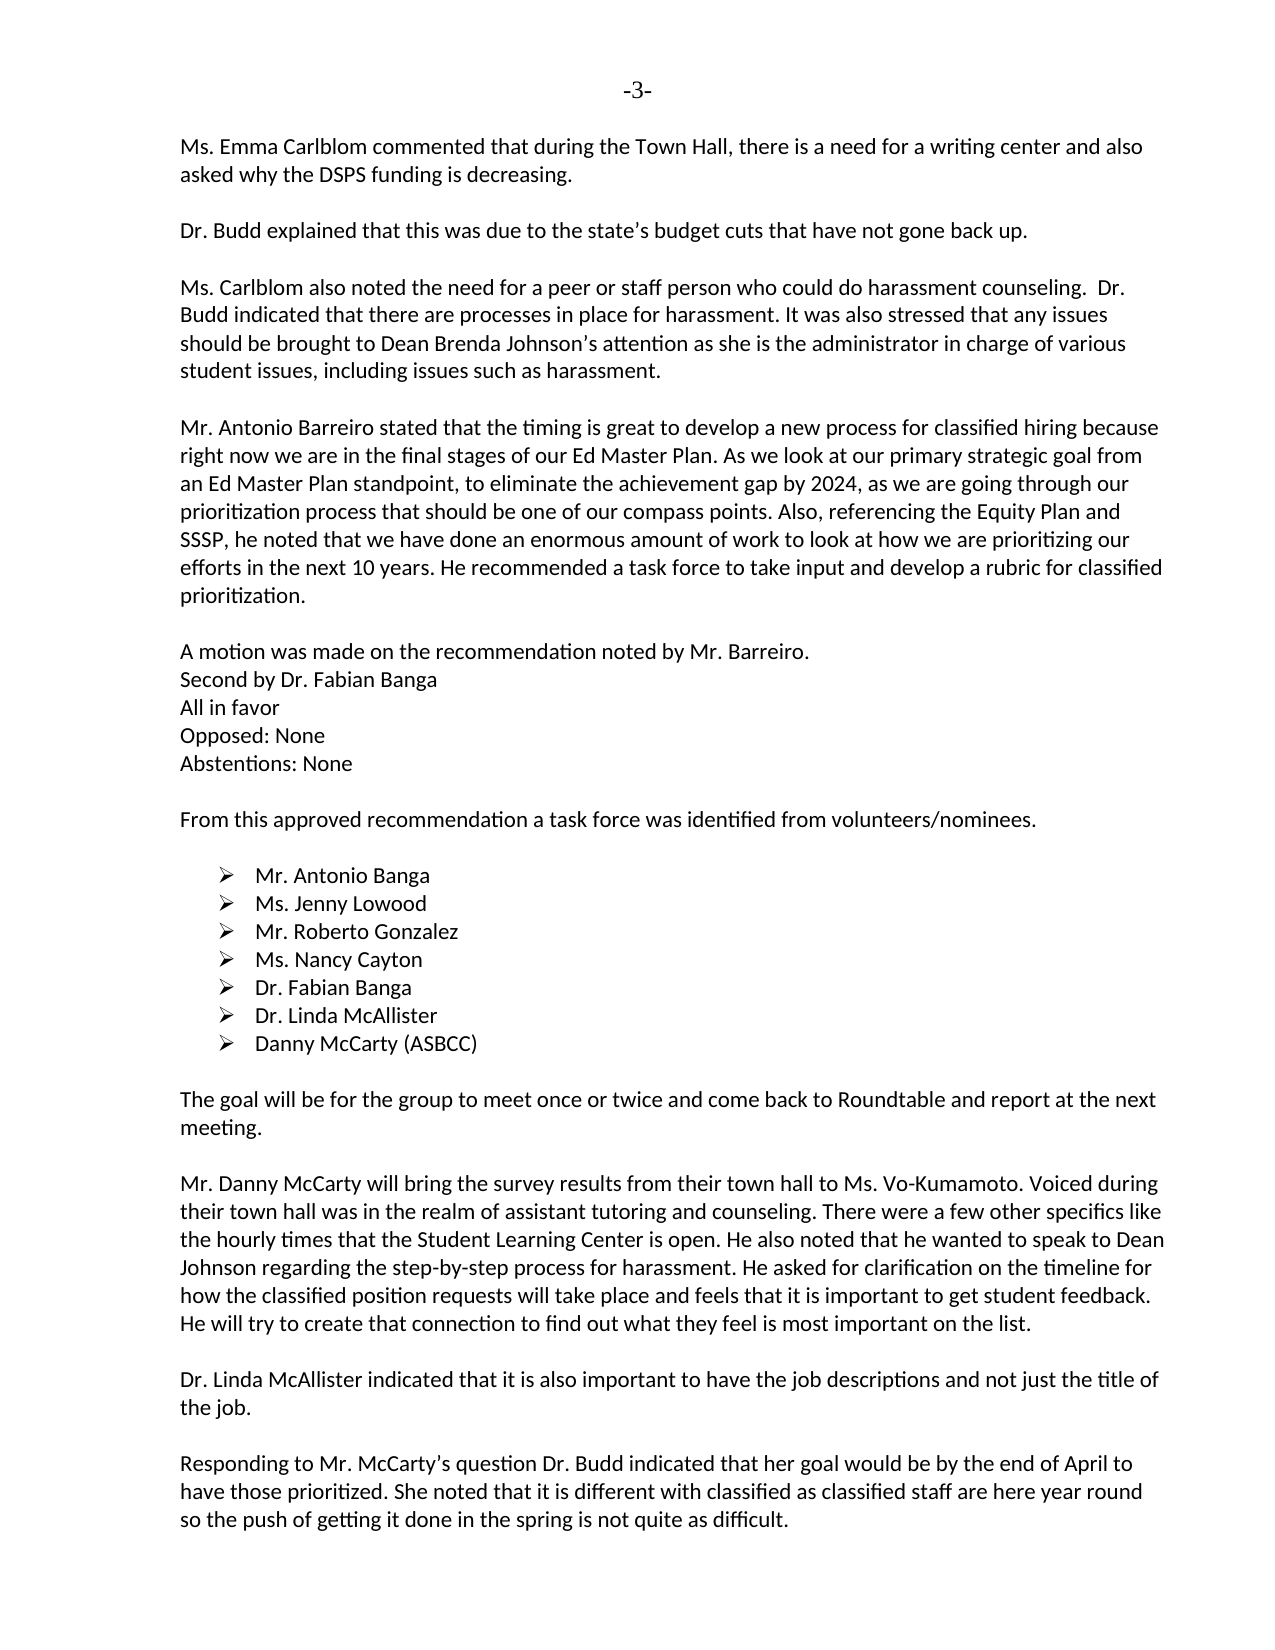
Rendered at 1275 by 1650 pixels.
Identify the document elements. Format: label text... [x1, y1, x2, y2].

list Danny McCarty (ASBCC) [217, 1029, 1170, 1057]
list Dr. Fabian Banga [217, 973, 1170, 1001]
text Abstentions: None [180, 749, 1170, 777]
list Ms. Nancy Cayton [217, 945, 1170, 973]
list Mr. Roberto Gonzalez [217, 917, 1170, 945]
list Dr. Linda McAllister [217, 1001, 1170, 1029]
text Responding to Mr. McCarty’s question Dr. Budd indicated that her goal would be by the end of April to have those prioritized. She noted that it is different with classified as classified staff are here year round so the push of getting it done in the spring is not quite as difficult. [180, 1449, 1170, 1533]
text Second by Dr. Fabian Banga [180, 665, 1170, 693]
list Ms. Jenny Lowood [217, 889, 1170, 917]
text Dr. Budd explained that this was due to the state’s budget cuts that have not gone back up. [180, 217, 1170, 244]
text Mr. Antonio Barreiro stated that the timing is great to develop a new process for classified hiring because right now we are in the final stages of our Ed Master Plan. As we look at our primary strategic goal from an Ed Master Plan standpoint, to eliminate the achievement gap by 2024, as we are going through our prioritization process that should be one of our compass points. Also, referencing the Equity Plan and SSSP, he noted that we have done an enormous amount of work to look at how we are prioritizing our efforts in the next 10 years. He recommended a task force to take input and develop a rubric for classified prioritization. [180, 413, 1170, 609]
text Opposed: None [180, 721, 1170, 749]
list Mr. Antonio Banga [217, 861, 1170, 889]
text From this approved recommendation a task force was identified from volunteers/nominees. [180, 805, 1170, 833]
text A motion was made on the recommendation noted by Mr. Barreiro. [180, 637, 1170, 665]
text Mr. Danny McCarty will bring the survey results from their town hall to Ms. Vo-Kumamoto. Voiced during their town hall was in the realm of assistant tutoring and counseling. There were a few other specifics like the hourly times that the Student Learning Center is open. He also noted that he wanted to speak to Dean Johnson regarding the step-by-step process for harassment. He asked for clarification on the timeline for how the classified position requests will take place and feels that it is important to get student feedback. He will try to create that connection to find out what they feel is most important on the list. [180, 1169, 1170, 1337]
text Ms. Emma Carlblom commented that during the Town Hall, there is a need for a writing center and also asked why the DSPS funding is decreasing. [180, 132, 1170, 188]
text All in favor [180, 693, 1170, 721]
text Ms. Carlblom also noted the need for a peer or staff person who could do harassment counseling. Dr. Budd indicated that there are processes in place for harassment. It was also stressed that any issues should be brought to Dean Brenda Johnson’s attention as she is the administrator in charge of various student issues, including issues such as harassment. [180, 273, 1170, 385]
text Dr. Linda McAllister indicated that it is also important to have the job descriptions and not just the title of the job. [180, 1365, 1170, 1421]
text The goal will be for the group to meet once or twice and come back to Roundtable and report at the next meeting. [180, 1085, 1170, 1141]
